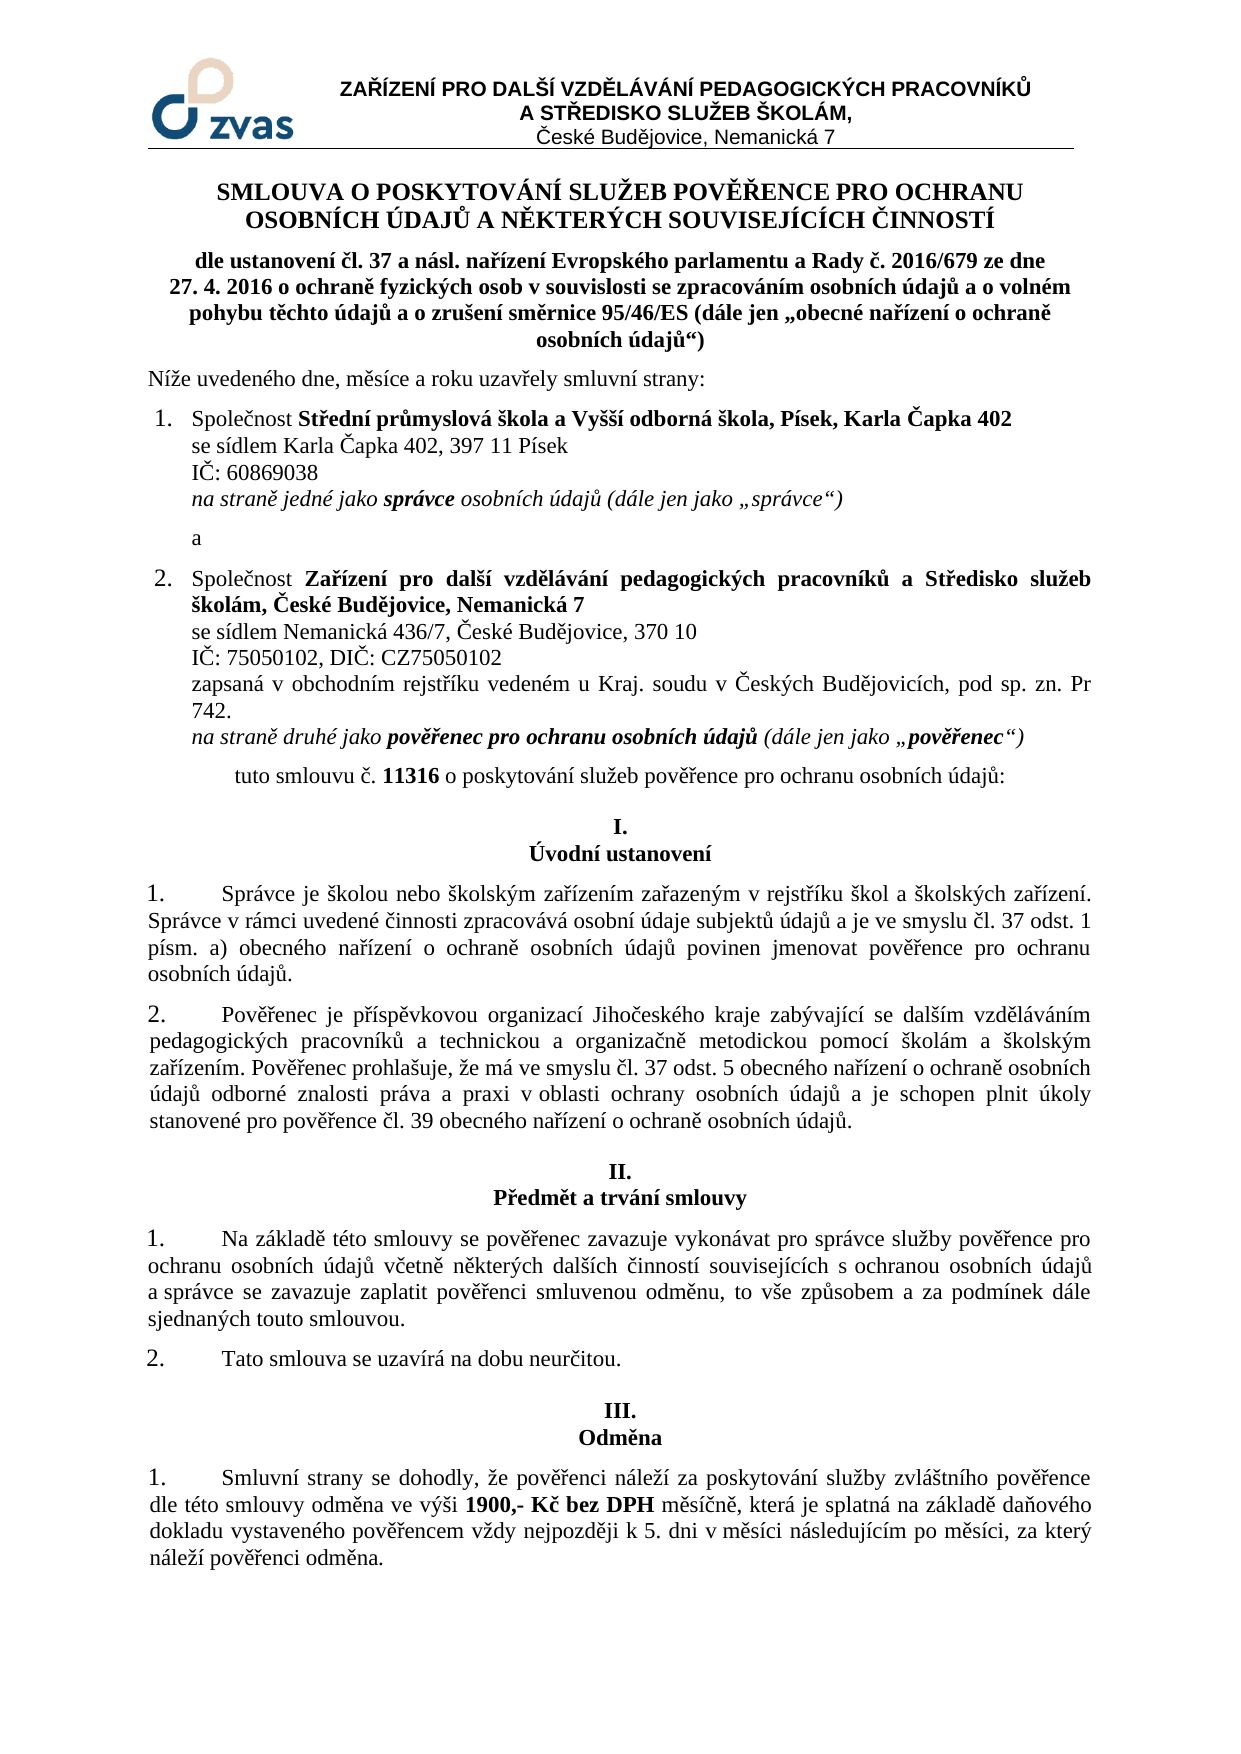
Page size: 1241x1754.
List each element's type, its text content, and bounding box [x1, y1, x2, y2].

text na straně jedné jako správce osobních údajů (dále jen jako „správce“) [191, 485, 1092, 511]
list Společnost Střední průmyslová škola a Vyšší odborná škola, Písek, Karla Čapka 402 [154, 403, 1092, 432]
text Předmět a trvání smlouvy [148, 1184, 1092, 1211]
text na straně druhé jako pověřenec pro ochranu osobních údajů (dále jen jako „pověřenec“) [191, 723, 1092, 749]
list Pověřenec je příspěvkovou organizací Jihočeského kraje zabývající se dalším vzděláváním pedagogických pracovníků a technickou a organizačně metodickou pomocí školám a školským zařízením. Pověřenec prohlašuje, že má ve smyslu čl. 37 odst. 5 obecného nařízení o ochraně osobních údajů odborné znalosti práva a praxi v oblasti ochrany osobních údajů a je schopen plnit úkoly stanovené pro pověřence čl. 39 obecného nařízení o ochraně osobních údajů. [147, 999, 1092, 1133]
list Na základě této smlouvy se pověřenec zavazuje vykonávat pro správce služby pověřence pro ochranu osobních údajů včetně některých dalších činností souvisejících s ochranou osobních údajů a správce se zavazuje zaplatit pověřenci smluvenou odměnu, to vše způsobem a za podmínek dále sjednaných touto smlouvou. [146, 1223, 1092, 1331]
list Smluvní strany se dohodly, že pověřenci náleží za poskytování služby zvláštního pověřence dle této smlouvy odměna ve výši 1900,- Kč bez DPH měsíčně, která je splatná na základě daňového dokladu vystaveného pověřencem vždy nejpozději k 5. dni v měsíci následujícím po měsíci, za který náleží pověřenci odměna. [148, 1462, 1092, 1570]
text Úvodní ustanovení [148, 840, 1092, 866]
text I. [148, 813, 1092, 840]
text Níže uvedeného dne, měsíce a roku uzavřely smluvní strany: [148, 364, 1092, 391]
text Odměna [148, 1424, 1092, 1450]
text III. [148, 1397, 1092, 1424]
text se sídlem Karla Čapka 402, 397 11 Písek [191, 432, 1092, 458]
list Společnost Zařízení pro další vzdělávání pedagogických pracovníků a Středisko služeb školám, České Budějovice, Nemanická 7 [154, 563, 1092, 618]
text IČ: 75050102, DIČ: CZ75050102 [191, 644, 1092, 670]
text SMLOUVA O POSKYTOVÁNÍ SLUŽEB POVĚŘENCE pro ochranu osobních údajů a některých souvisejících činností [148, 177, 1092, 234]
text se sídlem Nemanická 436/7, České Budějovice, 370 10 [191, 618, 1092, 644]
list Správce je školou nebo školským zařízením zařazeným v rejstříku škol a školských zařízení. Správce v rámci uvedené činnosti zpracovává osobní údaje subjektů údajů a je ve smyslu čl. 37 odst. 1 písm. a) obecného nařízení o ochraně osobních údajů povinen jmenovat pověřence pro ochranu osobních údajů. [146, 878, 1092, 986]
text II. [148, 1158, 1092, 1184]
text IČ: 60869038 [191, 458, 1092, 485]
list Tato smlouva se uzavírá na dobu neurčitou. [146, 1343, 1092, 1372]
text dle ustanovení čl. 37 a násl. nařízení Evropského parlamentu a Rady č. 2016/679 ze dne 27. 4. 2016 o ochraně fyzických osob v souvislosti se zpracováním osobních údajů a o volném pohybu těchto údajů a o zrušení směrnice 95/46/ES (dále jen „obecné nařízení o ochraně osobních údajů“) [148, 247, 1092, 352]
text tuto smlouvu č. 11316 o poskytování služeb pověřence pro ochranu osobních údajů: [148, 762, 1092, 788]
text zapsaná v obchodním rejstříku vedeném u Kraj. soudu v Českých Budějovicích, pod sp. zn. Pr 742. [191, 670, 1092, 723]
text a [191, 524, 1092, 550]
picture [147, 53, 298, 147]
